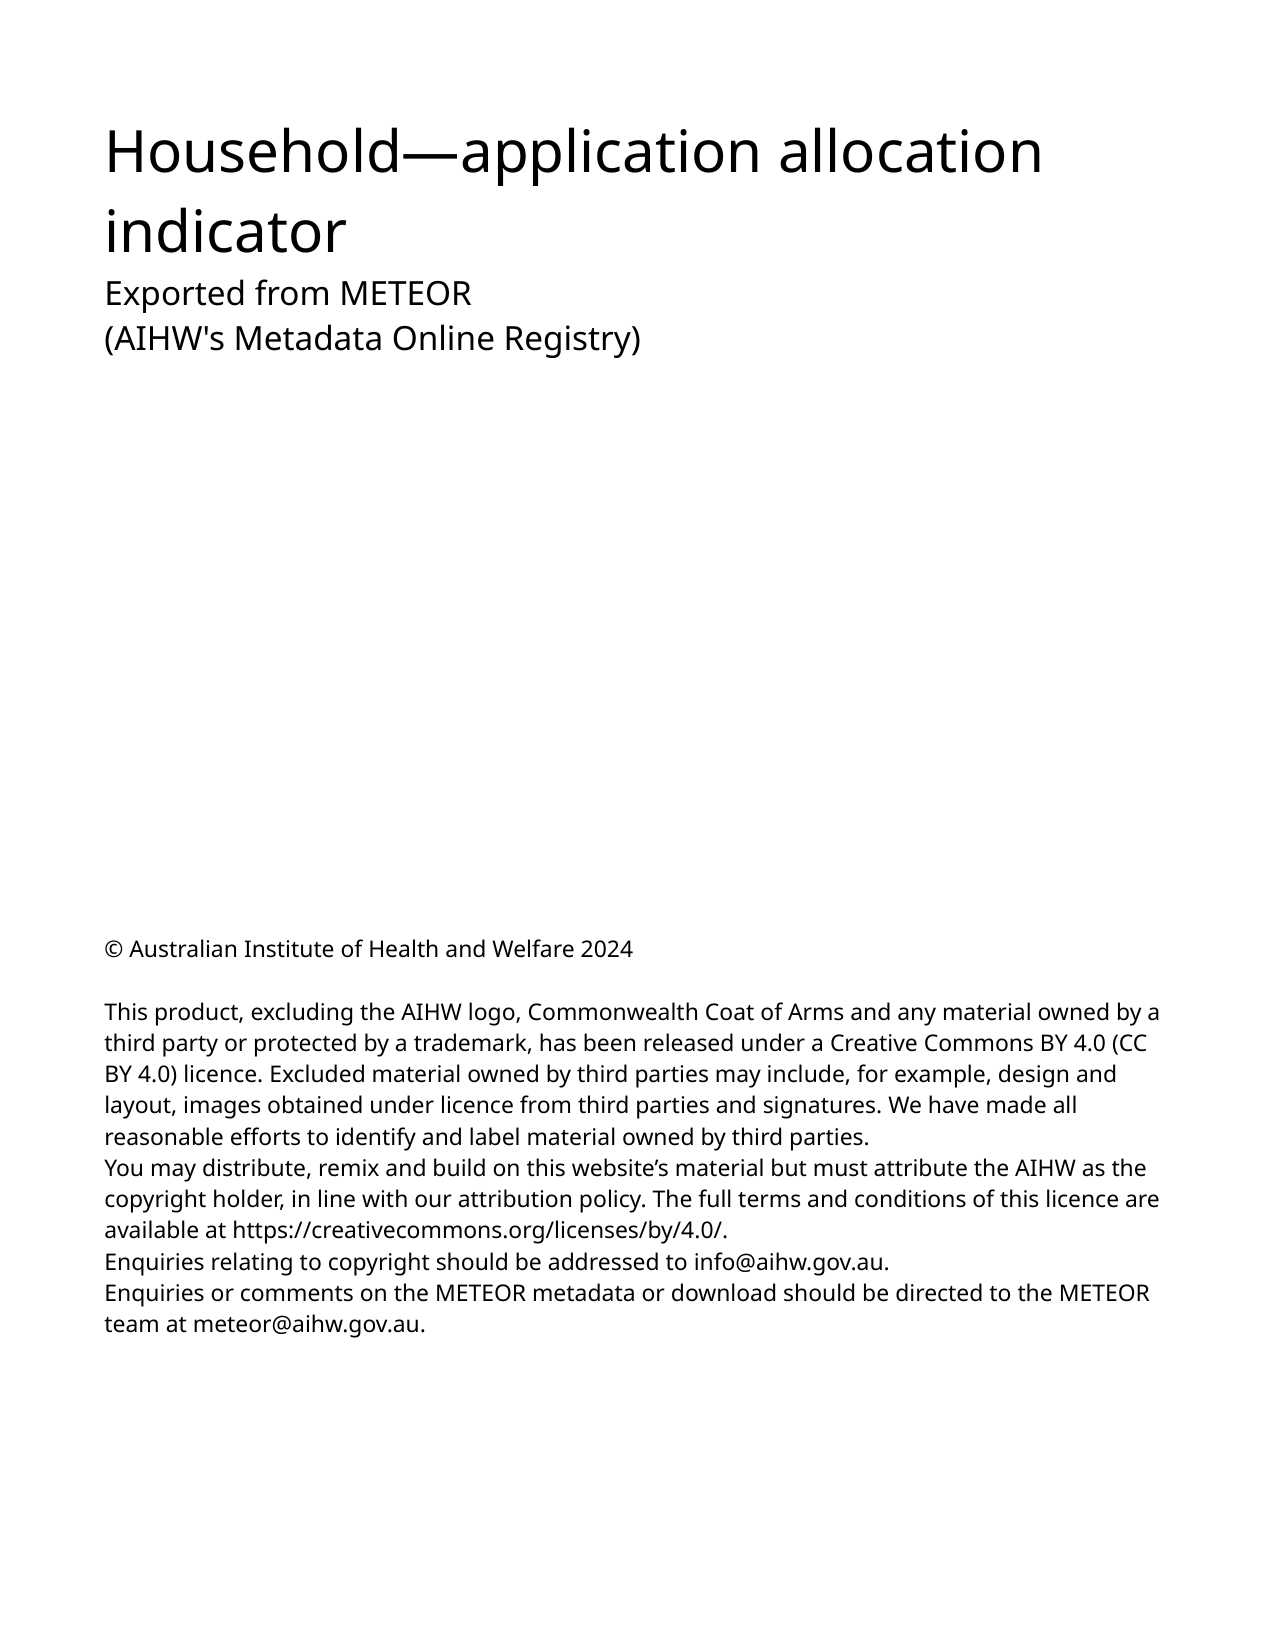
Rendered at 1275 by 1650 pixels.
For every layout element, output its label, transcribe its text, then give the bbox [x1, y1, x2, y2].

subtitle (AIHW's Metadata Online Registry) [104, 315, 1171, 360]
text © Australian Institute of Health and Welfare 2024 [104, 933, 1171, 964]
text This product, excluding the AIHW logo, Commonwealth Coat of Arms and any material owned by a third party or protected by a trademark, has been released under a Creative Commons BY 4.0 (CC BY 4.0) licence. Excluded material owned by third parties may include, for example, design and layout, images obtained under licence from third parties and signatures. We have made all reasonable efforts to identify and label material owned by third parties. [104, 996, 1171, 1152]
text You may distribute, remix and build on this website’s material but must attribute the AIHW as the copyright holder, in line with our attribution policy. The full terms and conditions of this licence are available at https://creativecommons.org/licenses/by/4.0/. [104, 1152, 1171, 1246]
text Enquiries relating to copyright should be addressed to info@aihw.gov.au. [104, 1246, 1171, 1277]
title Household—application allocation indicator [104, 110, 1171, 269]
subtitle Exported from METEOR [104, 269, 1171, 315]
text Enquiries or comments on the METEOR metadata or download should be directed to the METEOR team at meteor@aihw.gov.au. [104, 1277, 1171, 1339]
